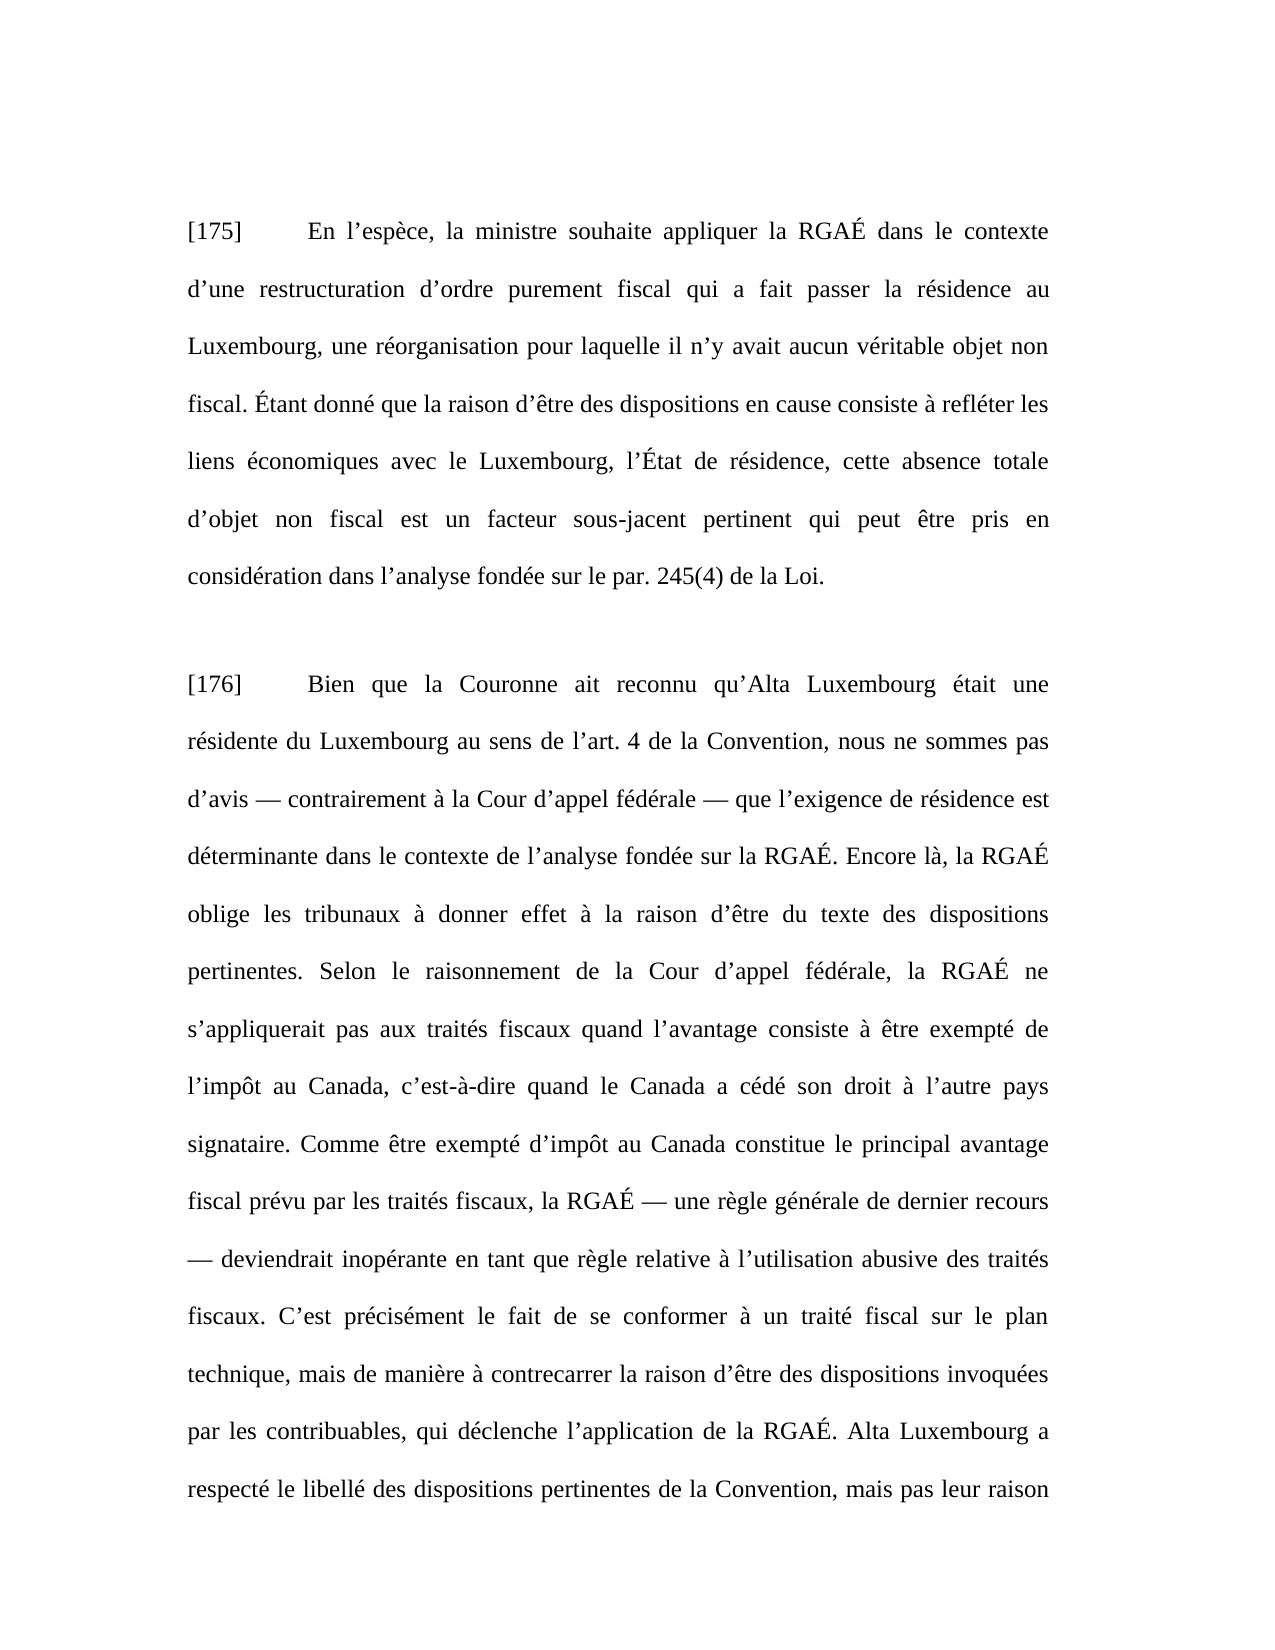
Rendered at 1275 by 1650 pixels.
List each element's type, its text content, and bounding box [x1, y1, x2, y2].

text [187, 669, 1050, 1503]
text En l’espèce, la ministre souhaite appliquer la RGAÉ dans le contexte d’une restructuration d’ordre purement fiscal qui a fait passer la résidence au Luxembourg, une réorganisation pour laquelle il n’y avait aucun véritable objet non fiscal. Étant donné que la raison d’être des dispositions en cause consiste à refléter les liens économiques avec le Luxembourg, l’État de résidence, cette absence totale d’objet non fiscal est un facteur sous-jacent pertinent qui peut être pris en considération dans l’analyse fondée sur le par. 245(4) de la Loi. [187, 216, 1050, 590]
